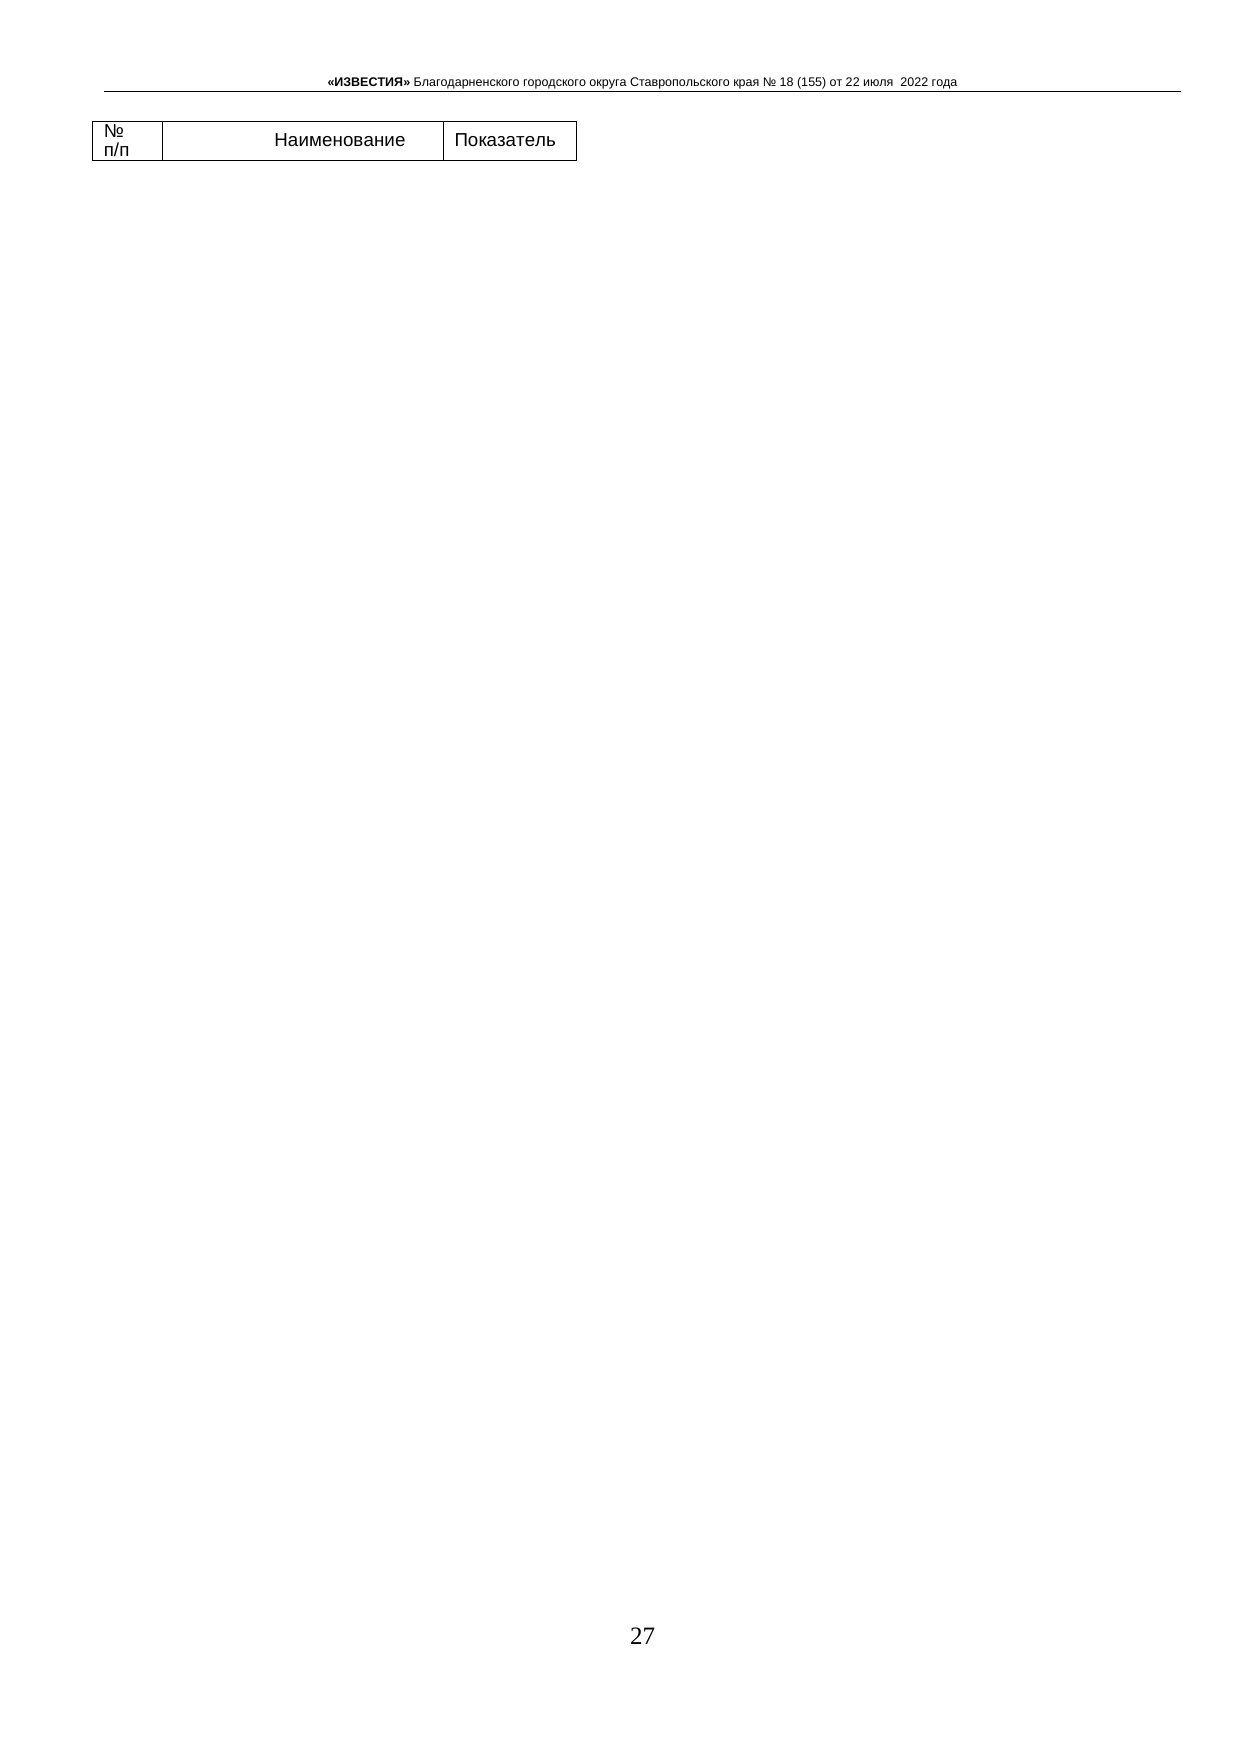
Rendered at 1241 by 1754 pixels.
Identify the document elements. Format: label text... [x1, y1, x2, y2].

table_header Наименование [163, 122, 443, 160]
table_header Показатель [444, 122, 576, 160]
table_header № п/п [93, 122, 162, 160]
